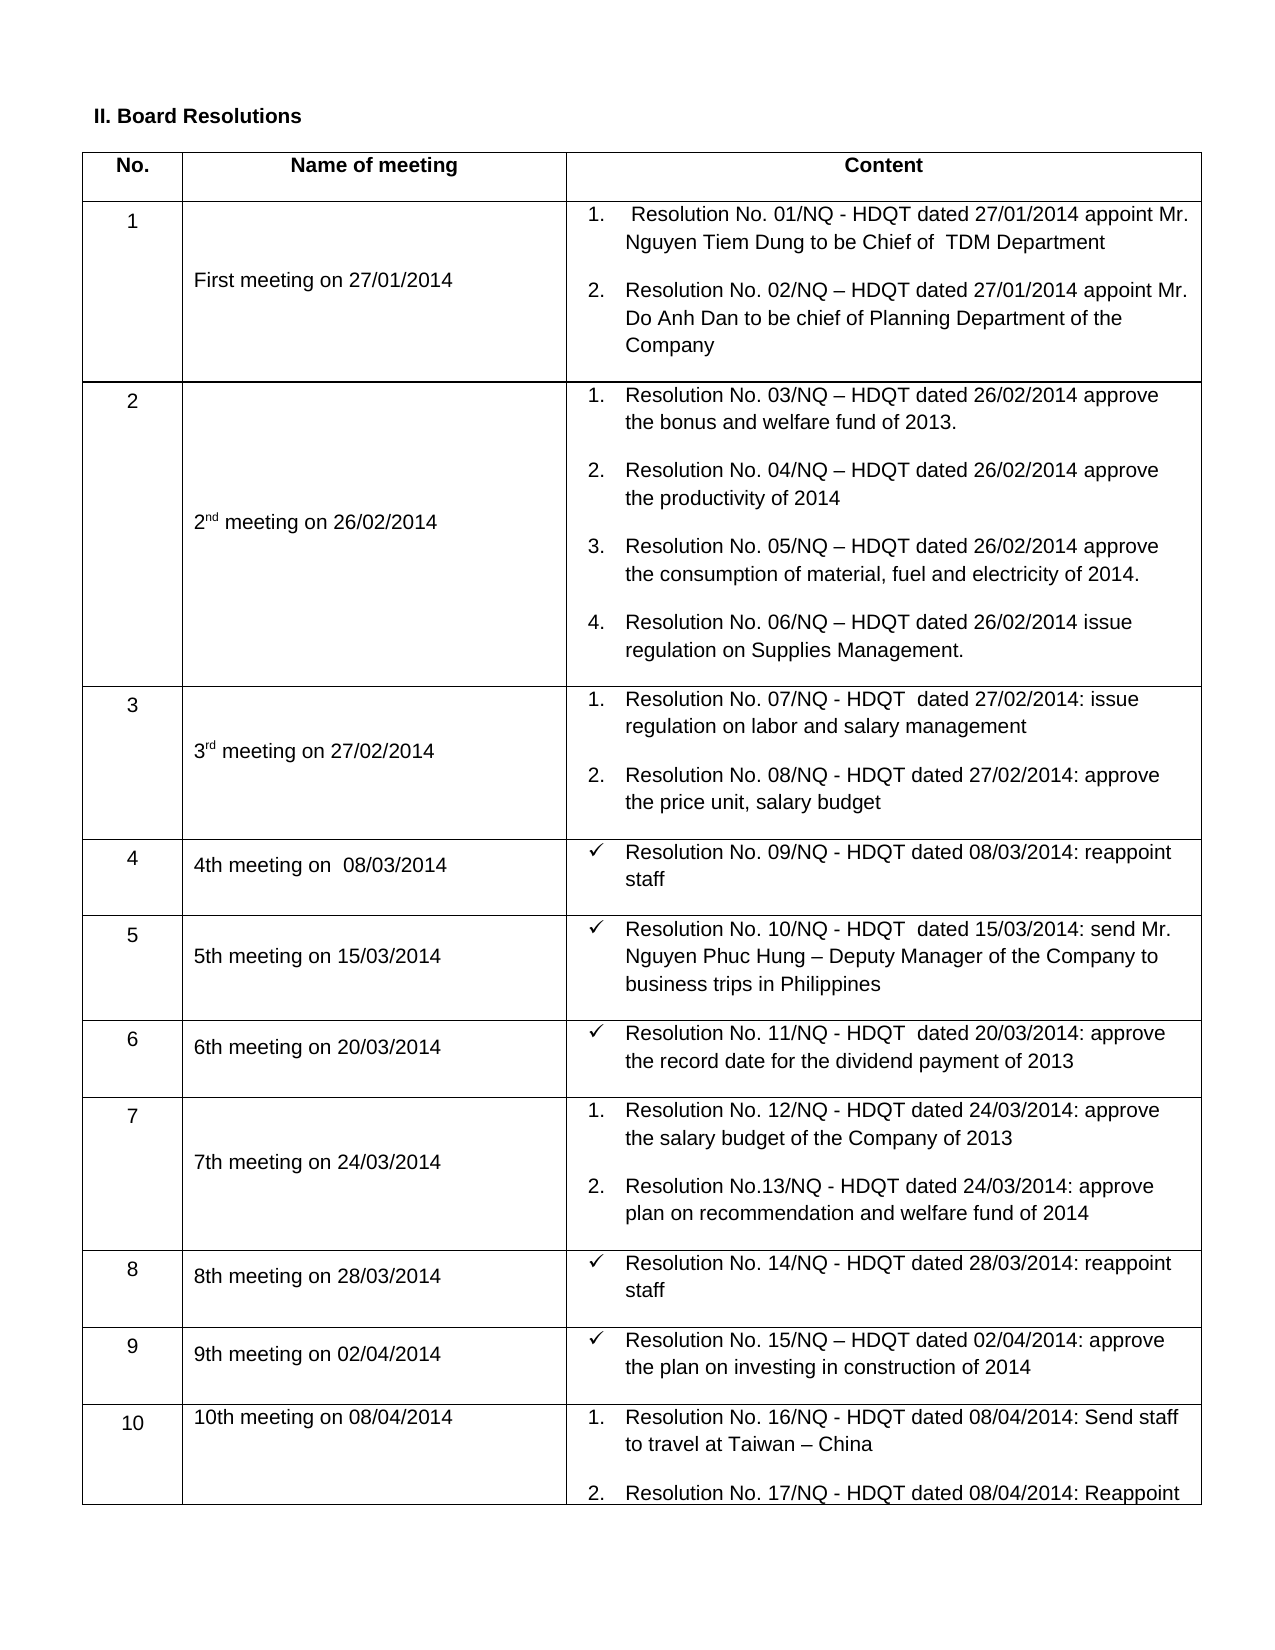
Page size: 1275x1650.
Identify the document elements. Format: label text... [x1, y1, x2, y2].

table_cell 6 [83, 1021, 182, 1097]
table_cell Resolution No. 07/NQ - HDQT dated 27/02/2014: issue regulation on labor and salary management Resolution No. 08/NQ - HDQT dated 27/02/2014: approve the price unit, salary budget [567, 687, 1201, 838]
table_header No. [83, 153, 182, 201]
table_cell 4th meeting on 08/03/2014 [183, 840, 566, 915]
table_cell 9th meeting on 02/04/2014 [183, 1328, 566, 1403]
table_cell 7th meeting on 24/03/2014 [183, 1098, 566, 1249]
table_cell 2nd meeting on 26/02/2014 [183, 383, 566, 686]
table_cell Resolution No. 10/NQ - HDQT dated 15/03/2014: send Mr. Nguyen Phuc Hung – Deputy Manager of the Company to business trips in Philippines [567, 916, 1201, 1020]
table_cell 6th meeting on 20/03/2014 [183, 1021, 566, 1097]
table_header Name of meeting [183, 153, 566, 201]
table_cell Resolution No. 09/NQ - HDQT dated 08/03/2014: reappoint staff [567, 840, 1201, 915]
table_cell 2 [83, 383, 182, 686]
table_cell 3 [83, 687, 182, 838]
table_cell Resolution No. 15/NQ – HDQT dated 02/04/2014: approve the plan on investing in construction of 2014 [567, 1328, 1201, 1403]
text II. Board Resolutions [94, 103, 1181, 127]
table_cell 10 [83, 1405, 182, 1504]
table_cell Resolution No. 14/NQ - HDQT dated 28/03/2014: reappoint staff [567, 1251, 1201, 1327]
table_cell Resolution No. 12/NQ - HDQT dated 24/03/2014: approve the salary budget of the Company of 2013 Resolution No.13/NQ - HDQT dated 24/03/2014: approve plan on recommendation and welfare fund of 2014 [567, 1098, 1201, 1249]
table_cell 8th meeting on 28/03/2014 [183, 1251, 566, 1327]
table_cell 7 [83, 1098, 182, 1249]
table_cell Resolution No. 01/NQ - HDQT dated 27/01/2014 appoint Mr. Nguyen Tiem Dung to be Chief of TDM Department Resolution No. 02/NQ – HDQT dated 27/01/2014 appoint Mr. Do Anh Dan to be chief of Planning Department of the Company [567, 202, 1201, 381]
table_cell Resolution No. 11/NQ - HDQT dated 20/03/2014: approve the record date for the dividend payment of 2013 [567, 1021, 1201, 1097]
table_cell 5 [83, 916, 182, 1020]
table_header Content [567, 153, 1201, 201]
table_cell 5th meeting on 15/03/2014 [183, 916, 566, 1020]
table_cell 1 [83, 202, 182, 381]
table_cell 3rd meeting on 27/02/2014 [183, 687, 566, 838]
table_cell First meeting on 27/01/2014 [183, 202, 566, 381]
table_cell 9 [83, 1328, 182, 1403]
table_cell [183, 1405, 566, 1504]
table_cell 4 [83, 840, 182, 915]
table_cell Resolution No. 03/NQ – HDQT dated 26/02/2014 approve the bonus and welfare fund of 2013. Resolution No. 04/NQ – HDQT dated 26/02/2014 approve the productivity of 2014 Resolution No. 05/NQ – HDQT dated 26/02/2014 approve the consumption of material, fuel and electricity of 2014. Resolution No. 06/NQ – HDQT dated 26/02/2014 issue regulation on Supplies Management. [567, 383, 1201, 686]
table_cell 8 [83, 1251, 182, 1327]
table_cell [567, 1405, 1201, 1504]
